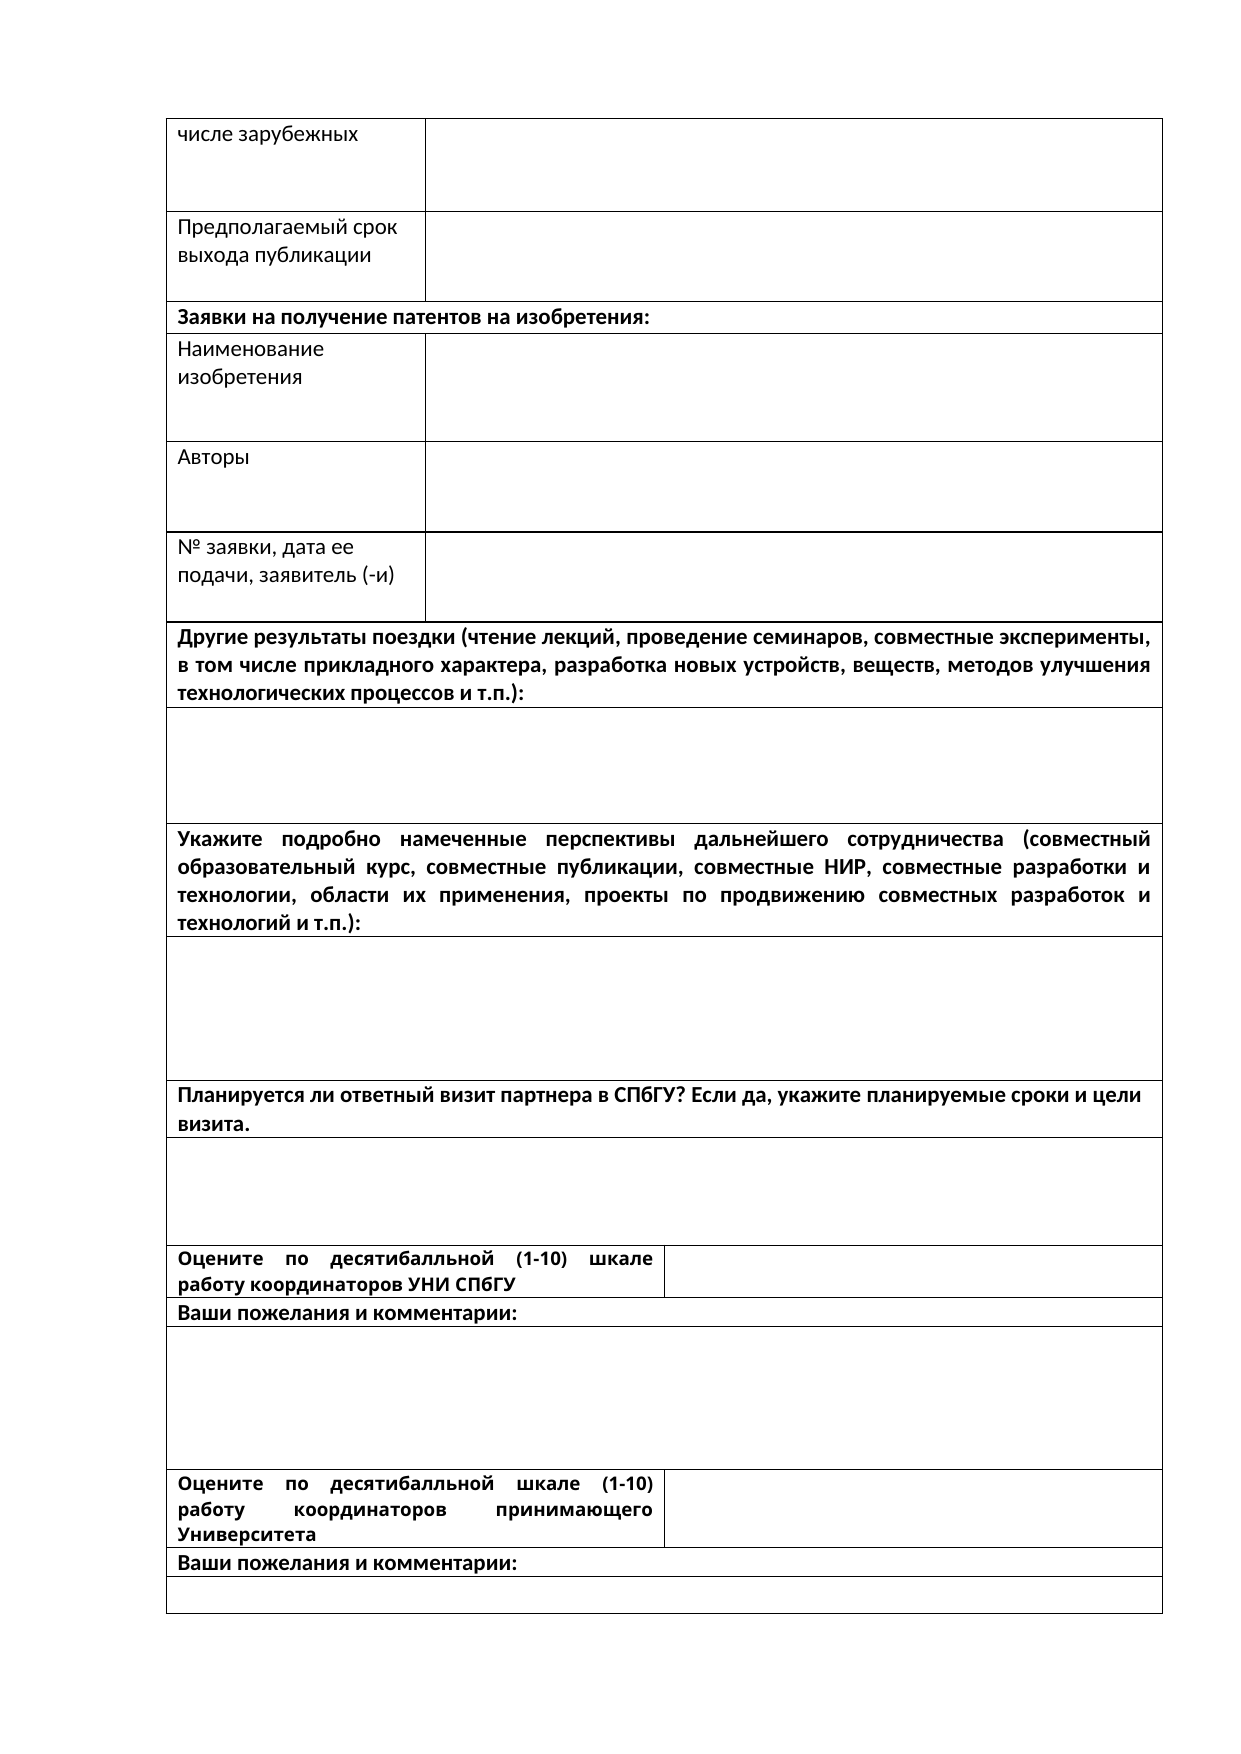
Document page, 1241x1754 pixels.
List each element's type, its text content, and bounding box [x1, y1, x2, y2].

table_cell Авторы [167, 442, 425, 531]
table_cell Ваши пожелания и комментарии: [167, 1548, 1162, 1576]
table_cell [167, 1577, 1162, 1613]
table_cell [426, 442, 1162, 531]
table_cell № заявки, дата ее подачи, заявитель (-и) [167, 533, 425, 621]
table_cell Укажите подробно намеченные перспективы дальнейшего сотрудничества (совместный образовательный курс, совместные публикации, совместные НИР, совместные разработки и технологии, области их применения, проекты по продвижению совместных разработок и технологий и т.п.): [167, 824, 1162, 936]
table_cell [426, 212, 1162, 301]
table_cell Оцените по десятибалльной шкале (1-10) работу координаторов принимающего Университета [167, 1470, 664, 1547]
table_cell [167, 937, 1162, 1079]
table_cell [665, 1470, 1162, 1547]
table_cell [167, 1327, 1162, 1469]
table_cell [665, 1246, 1162, 1297]
table_cell [167, 708, 1162, 823]
table_cell Оцените по десятибалльной (1-10) шкале работу координаторов УНИ СПбГУ [167, 1246, 664, 1297]
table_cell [167, 119, 425, 211]
table_cell Планируется ли ответный визит партнера в СПбГУ? Если да, укажите планируемые сроки и цели визита. [167, 1081, 1162, 1137]
table_cell [426, 119, 1162, 211]
table_cell Другие результаты поездки (чтение лекций, проведение семинаров, совместные эксперименты, в том числе прикладного характера, разработка новых устройств, веществ, методов улучшения технологических процессов и т.п.): [167, 623, 1162, 707]
table_cell Предполагаемый срок выхода публикации [167, 212, 425, 301]
table_cell [426, 533, 1162, 621]
table_cell [167, 1138, 1162, 1244]
table_cell Ваши пожелания и комментарии: [167, 1298, 1162, 1326]
table_cell Наименование изобретения [167, 334, 425, 441]
table_cell [426, 334, 1162, 441]
table_cell Заявки на получение патентов на изобретения: [167, 302, 1162, 333]
